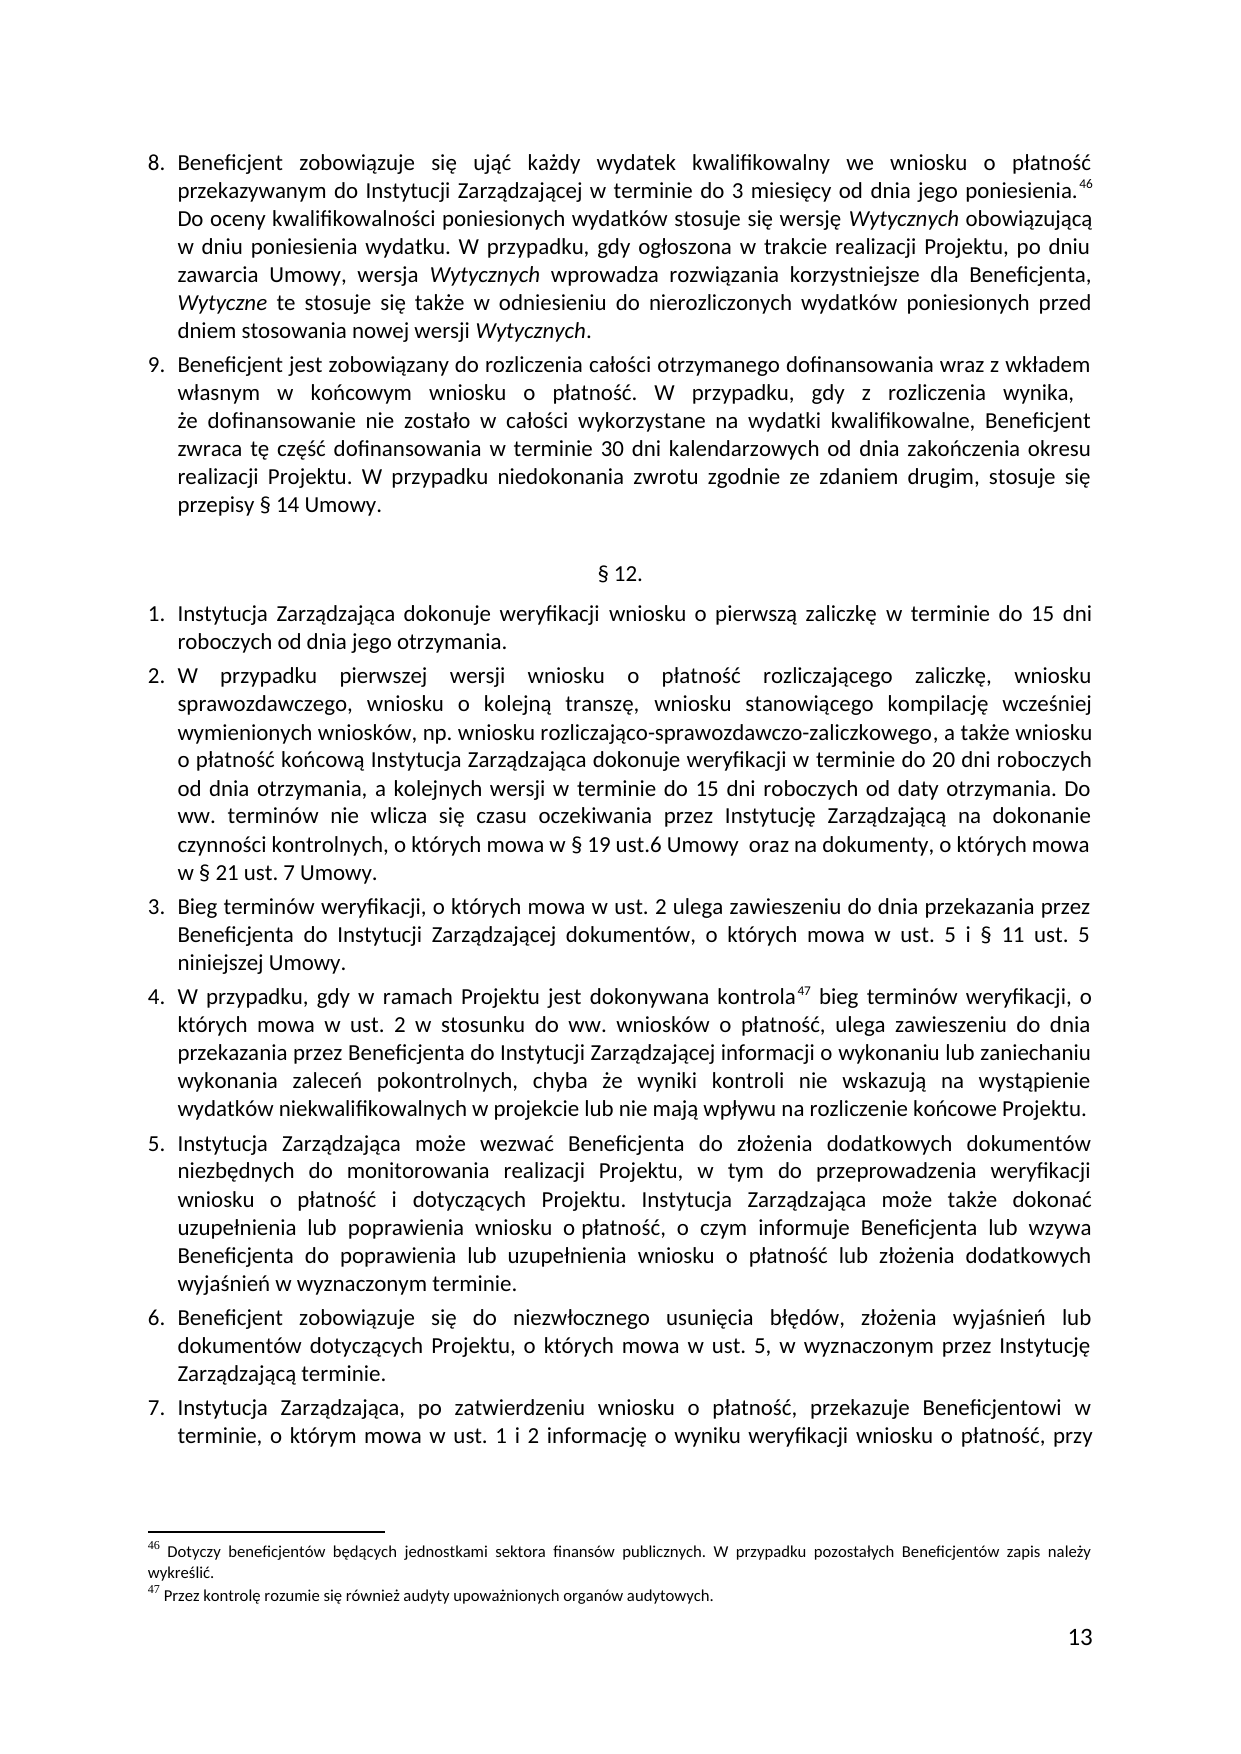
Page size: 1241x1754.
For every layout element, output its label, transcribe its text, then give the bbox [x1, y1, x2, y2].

list Bieg terminów weryfikacji, o których mowa w ust. 2 ulega zawieszeniu do dnia przekazania przez Beneficjenta do Instytucji Zarządzającej dokumentów, o których mowa w ust. 5 i § 11 ust. 5 niniejszej Umowy. [148, 892, 1092, 976]
list Beneficjent zobowiązuje się ująć każdy wydatek kwalifikowalny we wniosku o płatność przekazywanym do Instytucji Zarządzającej w terminie do 3 miesięcy od dnia jego poniesienia. Do oceny kwalifikowalności poniesionych wydatków stosuje się wersję Wytycznych obowiązującą w dniu poniesienia wydatku. W przypadku, gdy ogłoszona w trakcie realizacji Projektu, po dniu zawarcia Umowy, wersja Wytycznych wprowadza rozwiązania korzystniejsze dla Beneficjenta, Wytyczne te stosuje się także w odniesieniu do nierozliczonych wydatków poniesionych przed dniem stosowania nowej wersji Wytycznych. [148, 148, 1092, 344]
list W przypadku pierwszej wersji wniosku o płatność rozliczającego zaliczkę, wniosku sprawozdawczego, wniosku o kolejną transzę, wniosku stanowiącego kompilację wcześniej wymienionych wniosków, np. wniosku rozliczająco-sprawozdawczo-zaliczkowego, a także wniosku o płatność końcową Instytucja Zarządzająca dokonuje weryfikacji w terminie do 20 dni roboczych od dnia otrzymania, a kolejnych wersji w terminie do 15 dni roboczych od daty otrzymania. Do ww. terminów nie wlicza się czasu oczekiwania przez Instytucję Zarządzającą na dokonanie czynności kontrolnych, o których mowa w § 19 ust.6 Umowy oraz na dokumenty, o których mowa w § 21 ust. 7 Umowy. [148, 662, 1092, 886]
list Beneficjent jest zobowiązany do rozliczenia całości otrzymanego dofinansowania wraz z wkładem własnym w końcowym wniosku o płatność. W przypadku, gdy z rozliczenia wynika, że dofinansowanie nie zostało w całości wykorzystane na wydatki kwalifikowalne, Beneficjent zwraca tę część dofinansowania w terminie 30 dni kalendarzowych od dnia zakończenia okresu realizacji Projektu. W przypadku niedokonania zwrotu zgodnie ze zdaniem drugim, stosuje się przepisy § 14 Umowy. [148, 350, 1092, 518]
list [148, 1393, 1092, 1449]
list W przypadku, gdy w ramach Projektu jest dokonywana kontrola bieg terminów weryfikacji, o których mowa w ust. 2 w stosunku do ww. wniosków o płatność, ulega zawieszeniu do dnia przekazania przez Beneficjenta do Instytucji Zarządzającej informacji o wykonaniu lub zaniechaniu wykonania zaleceń pokontrolnych, chyba że wyniki kontroli nie wskazują na wystąpienie wydatków niekwalifikowalnych w projekcie lub nie mają wpływu na rozliczenie końcowe Projektu. [148, 982, 1092, 1122]
text § 12. [148, 559, 1092, 587]
list Beneficjent zobowiązuje się do niezwłocznego usunięcia błędów, złożenia wyjaśnień lub dokumentów dotyczących Projektu, o których mowa w ust. 5, w wyznaczonym przez Instytucję Zarządzającą terminie. [148, 1303, 1092, 1387]
list Instytucja Zarządzająca może wezwać Beneficjenta do złożenia dodatkowych dokumentów niezbędnych do monitorowania realizacji Projektu, w tym do przeprowadzenia weryfikacji wniosku o płatność i dotyczących Projektu. Instytucja Zarządzająca może także dokonać uzupełnienia lub poprawienia wniosku o płatność, o czym informuje Beneficjenta lub wzywa Beneficjenta do poprawienia lub uzupełnienia wniosku o płatność lub złożenia dodatkowych wyjaśnień w wyznaczonym terminie. [148, 1129, 1092, 1297]
list Instytucja Zarządzająca dokonuje weryfikacji wniosku o pierwszą zaliczkę w terminie do 15 dni roboczych od dnia jego otrzymania. [148, 599, 1092, 655]
